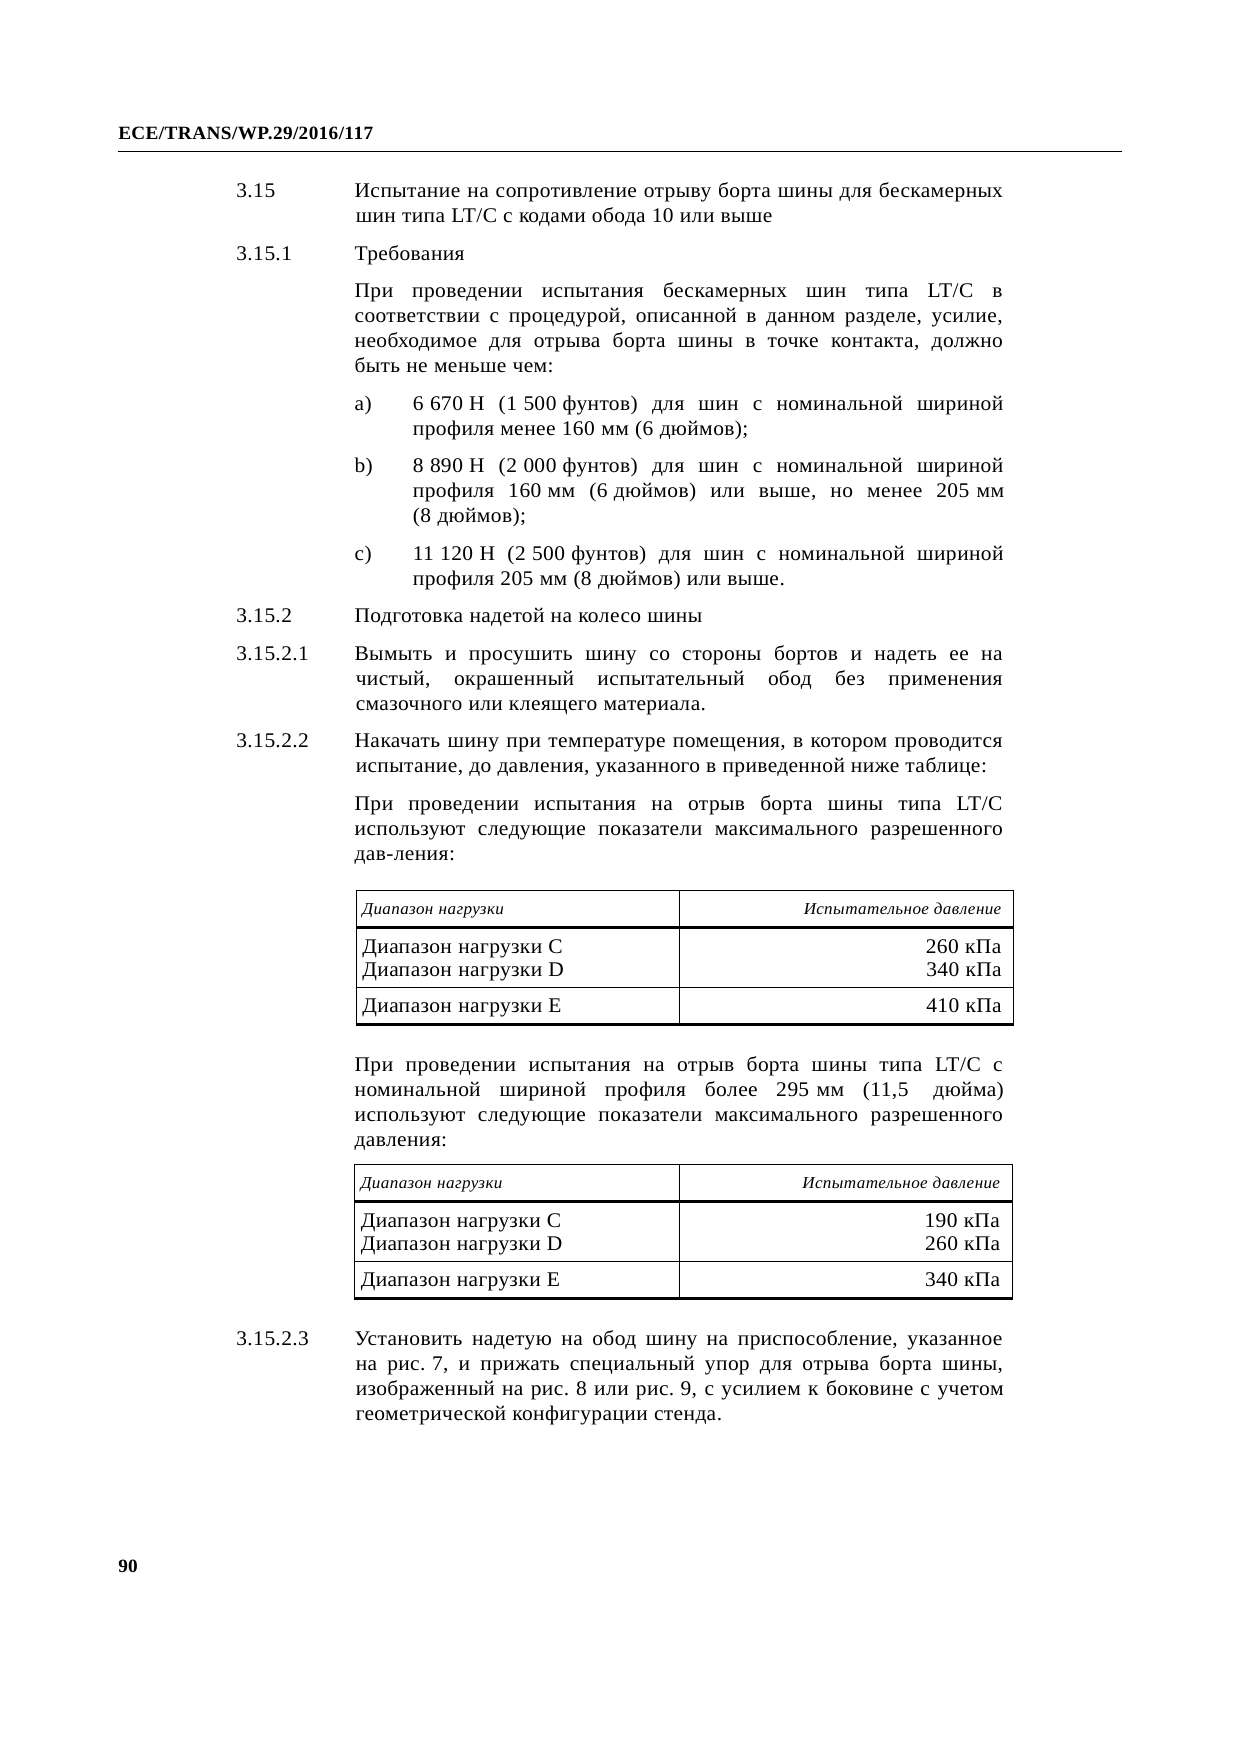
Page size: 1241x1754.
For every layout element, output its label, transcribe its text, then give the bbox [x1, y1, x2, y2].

text 3.15.2.3 Установить надетую на обод шину на приспособление, указанное на рис. 7, и прижать специальный упор для отрыва борта шины, изображенный на рис. 8 или рис. 9, с усилием к боковине с учетом геометрической конфигурации стенда. [236, 1325, 1004, 1425]
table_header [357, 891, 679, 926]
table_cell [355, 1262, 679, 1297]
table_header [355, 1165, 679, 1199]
text 3.15 Испытание на сопротивление отрыву борта шины для бескамерных шин типа LT/C с кодами обода 10 или выше [236, 177, 1004, 227]
text При проведении испытания на отрыв борта шины типа LT/C используют следующие показатели максимального разрешенного дав-ления: [354, 790, 1004, 865]
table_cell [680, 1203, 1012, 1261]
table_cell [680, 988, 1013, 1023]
text c) 11 120 Н (2 500 фунтов) для шин с номинальной шириной профиля 205 мм (8 дюймов) или выше. [354, 540, 1004, 590]
text 3.15.2.1 Вымыть и просушить шину со стороны бортов и надеть ее на чистый, окрашенный испытательный обод без применения смазочного или клеящего материала. [236, 640, 1004, 715]
text При проведении испытания бескамерных шин типа LT/C в соответствии с процедурой, описанной в данном разделе, усилие, необходимое для отрыва борта шины в точке контакта, должно быть не меньше чем: [354, 277, 1004, 377]
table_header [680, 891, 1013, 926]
text 3.15.2 Подготовка надетой на колесо шины [236, 602, 1004, 627]
text При проведении испытания на отрыв борта шины типа LT/C с номинальной шириной профиля более 295 мм (11,5 дюйма) используют следующие показатели максимального разрешенного давления: [354, 1051, 1004, 1151]
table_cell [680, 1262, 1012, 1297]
text b) 8 890 Н (2 000 фунтов) для шин с номинальной шириной профиля 160 мм (6 дюймов) или выше, но менее 205 мм (8 дюймов); [354, 452, 1004, 527]
text a) 6 670 Н (1 500 фунтов) для шин с номинальной шириной профиля менее 160 мм (6 дюймов); [354, 390, 1004, 440]
text 3.15.1 Требования [236, 240, 1004, 265]
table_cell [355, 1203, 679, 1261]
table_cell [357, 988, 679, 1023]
text 3.15.2.2 Накачать шину при температуре помещения, в котором проводится испытание, до давления, указанного в приведенной ниже таблице: [236, 727, 1004, 777]
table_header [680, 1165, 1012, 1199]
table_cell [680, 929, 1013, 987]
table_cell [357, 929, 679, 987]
